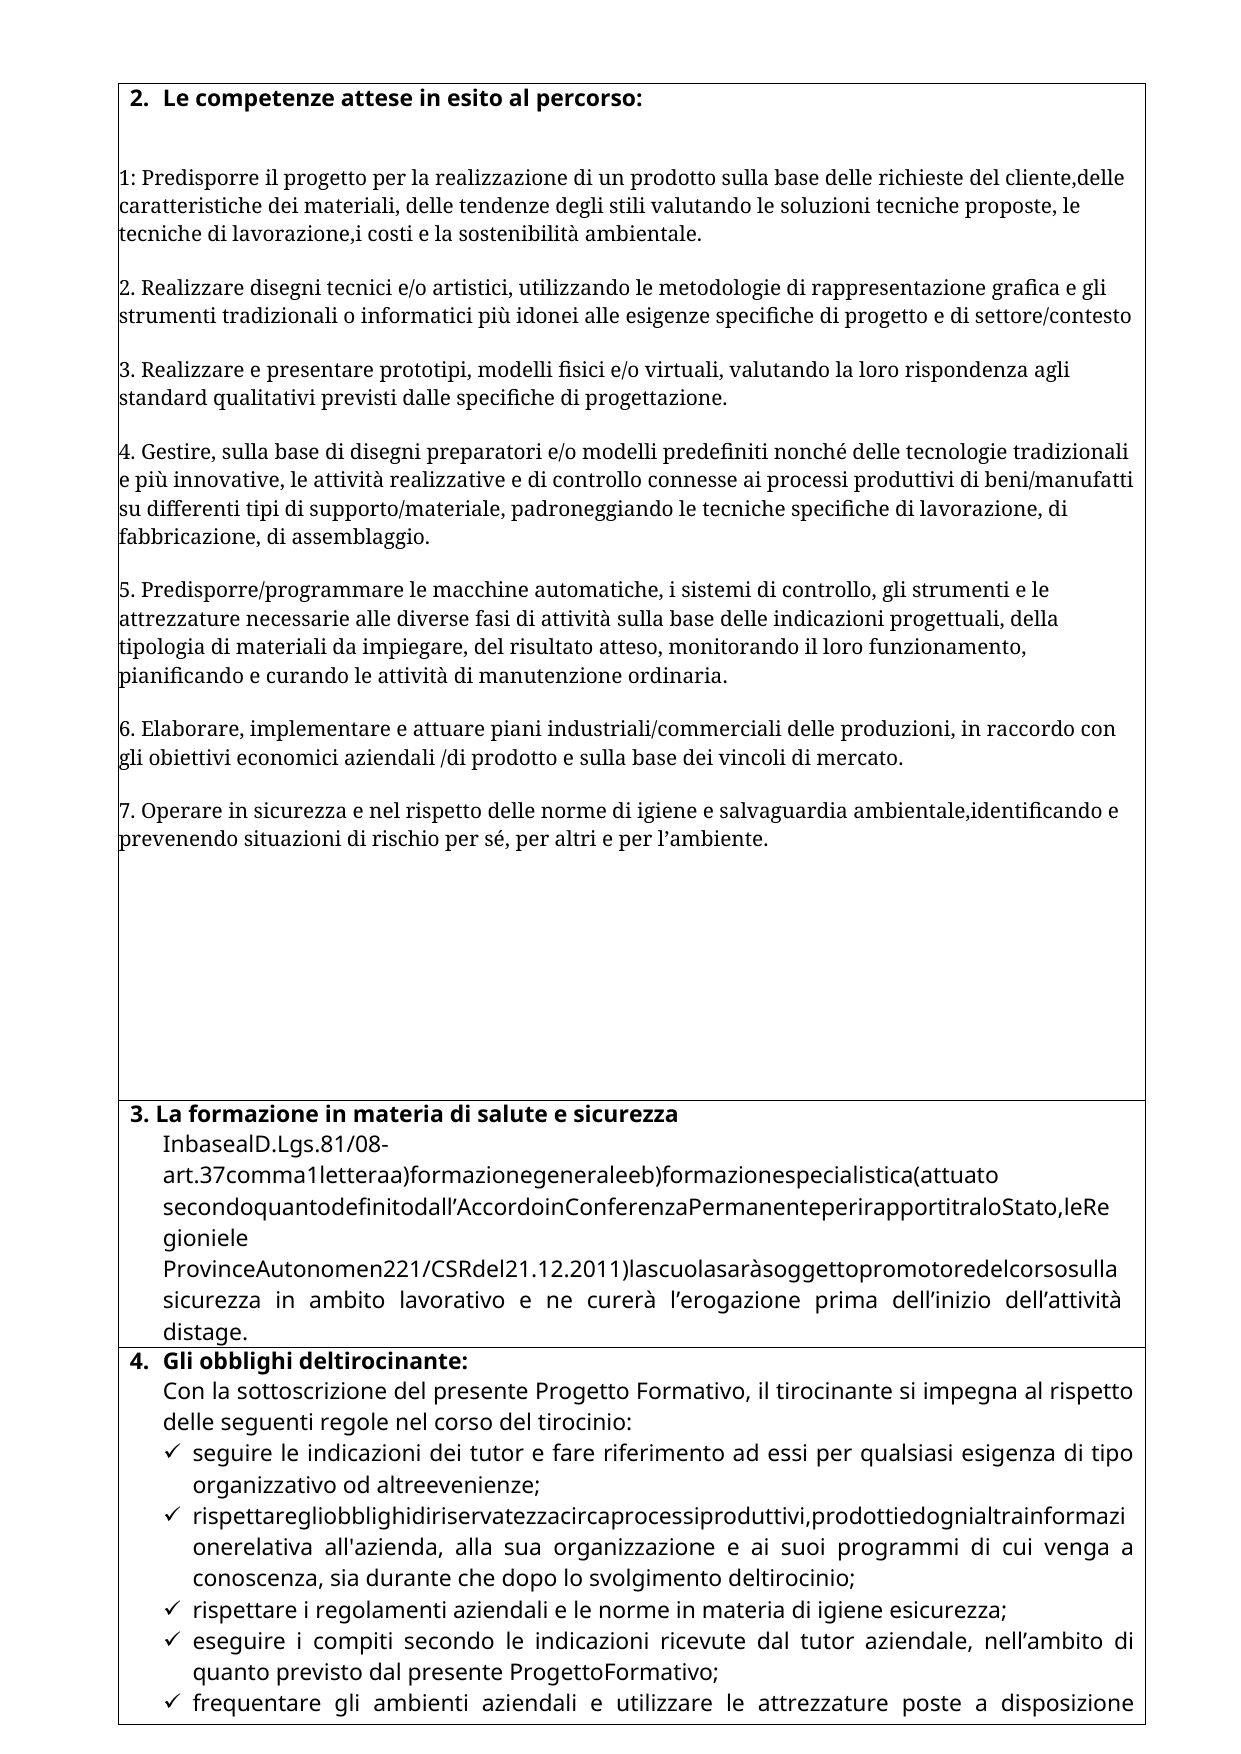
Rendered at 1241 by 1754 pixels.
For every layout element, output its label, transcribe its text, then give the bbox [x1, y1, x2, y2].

table_header Le competenze attese in esito al percorso: 1: Predisporre il progetto per la realizzazione di un prodotto sulla base delle richieste del cliente,delle caratteristiche dei materiali, delle tendenze degli stili valutando le soluzioni tecniche proposte, le tecniche di lavorazione,i costi e la sostenibilità ambientale. 2. Realizzare disegni tecnici e/o artistici, utilizzando le metodologie di rappresentazione grafica e gli strumenti tradizionali o informatici più idonei alle esigenze specifiche di progetto e di settore/contesto 3. Realizzare e presentare prototipi, modelli fisici e/o virtuali, valutando la loro rispondenza agli standard qualitativi previsti dalle specifiche di progettazione. 4. Gestire, sulla base di disegni preparatori e/o modelli predefiniti nonché delle tecnologie tradizionali e più innovative, le attività realizzative e di controllo connesse ai processi produttivi di beni/manufatti su differenti tipi di supporto/materiale, padroneggiando le tecniche specifiche di lavorazione, di fabbricazione, di assemblaggio. 5. Predisporre/programmare le macchine automatiche, i sistemi di controllo, gli strumenti e le attrezzature necessarie alle diverse fasi di attività sulla base delle indicazioni progettuali, della tipologia di materiali da impiegare, del risultato atteso, monitorando il loro funzionamento, pianificando e curando le attività di manutenzione ordinaria. 6. Elaborare, implementare e attuare piani industriali/commerciali delle produzioni, in raccordo con gli obiettivi economici aziendali /di prodotto e sulla base dei vincoli di mercato. 7. Operare in sicurezza e nel rispetto delle norme di igiene e salvaguardia ambientale,identificando e prevenendo situazioni di rischio per sé, per altri e per l’ambiente. [119, 84, 1145, 1100]
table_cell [119, 1348, 1145, 1724]
table_cell 3. La formazione in materia di salute e sicurezza InbasealD.Lgs.81/08-art.37comma1letteraa)formazionegeneraleeb)formazionespecialistica(attuato secondoquantodefinitodall’AccordoinConferenzaPermanenteperirapportitraloStato,leRegioniele ProvinceAutonomen221/CSRdel21.12.2011)lascuolasaràsoggettopromotoredelcorsosullasicurezza in ambito lavorativo e ne curerà l’erogazione prima dell’inizio dell’attività distage. [119, 1101, 1145, 1347]
